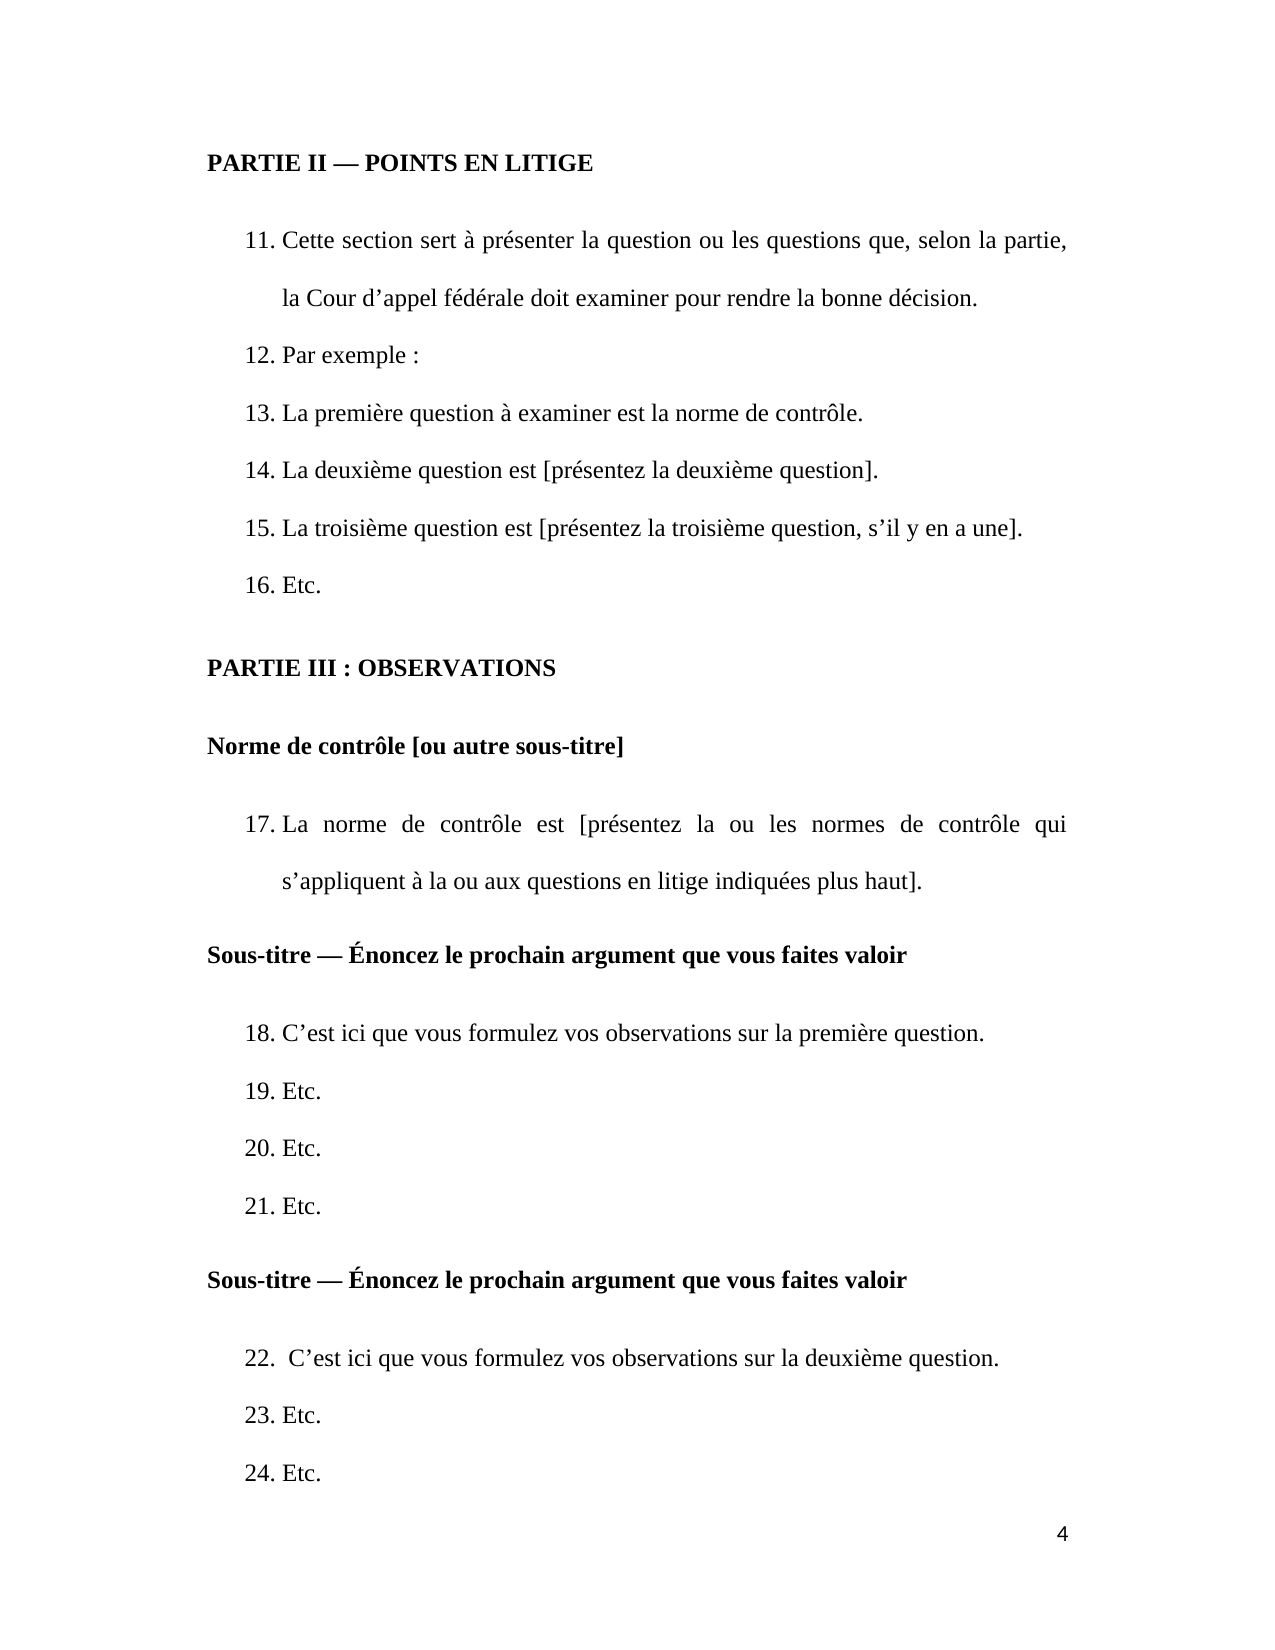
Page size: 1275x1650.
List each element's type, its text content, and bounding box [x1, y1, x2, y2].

list Cette section sert à présenter la question ou les questions que, selon la partie, la Cour d’appel fédérale doit examiner pour rendre la bonne décision. [244, 226, 1068, 312]
list Etc. [244, 1133, 1068, 1162]
list C’est ici que vous formulez vos observations sur la deuxième question. [244, 1343, 1068, 1372]
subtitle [207, 1265, 1068, 1294]
subtitle Sous-titre — Énoncez le prochain argument que vous faites valoir [207, 941, 1068, 969]
list La troisième question est [présentez la troisième question, s’il y en a une]. [244, 513, 1068, 542]
list C’est ici que vous formulez vos observations sur la première question. [244, 1018, 1068, 1047]
list Etc. [244, 1458, 1068, 1487]
subtitle PARTIE III : OBSERVATIONS [207, 653, 1068, 682]
list Etc. [244, 1076, 1068, 1105]
list Par exemple : [244, 341, 1068, 369]
list La norme de contrôle est [présentez la ou les normes de contrôle qui s’appliquent à la ou aux questions en litige indiquées plus haut]. [244, 809, 1068, 895]
subtitle Norme de contrôle [ou autre sous-titre] [207, 731, 1068, 760]
list Etc. [244, 1191, 1068, 1220]
list Etc. [244, 1401, 1068, 1429]
subtitle PARTIE II — POINTS EN LITIGE [207, 148, 1068, 176]
list La deuxième question est [présentez la deuxième question]. [244, 456, 1068, 484]
list La première question à examiner est la norme de contrôle. [244, 398, 1068, 427]
list Etc. [244, 571, 1068, 599]
